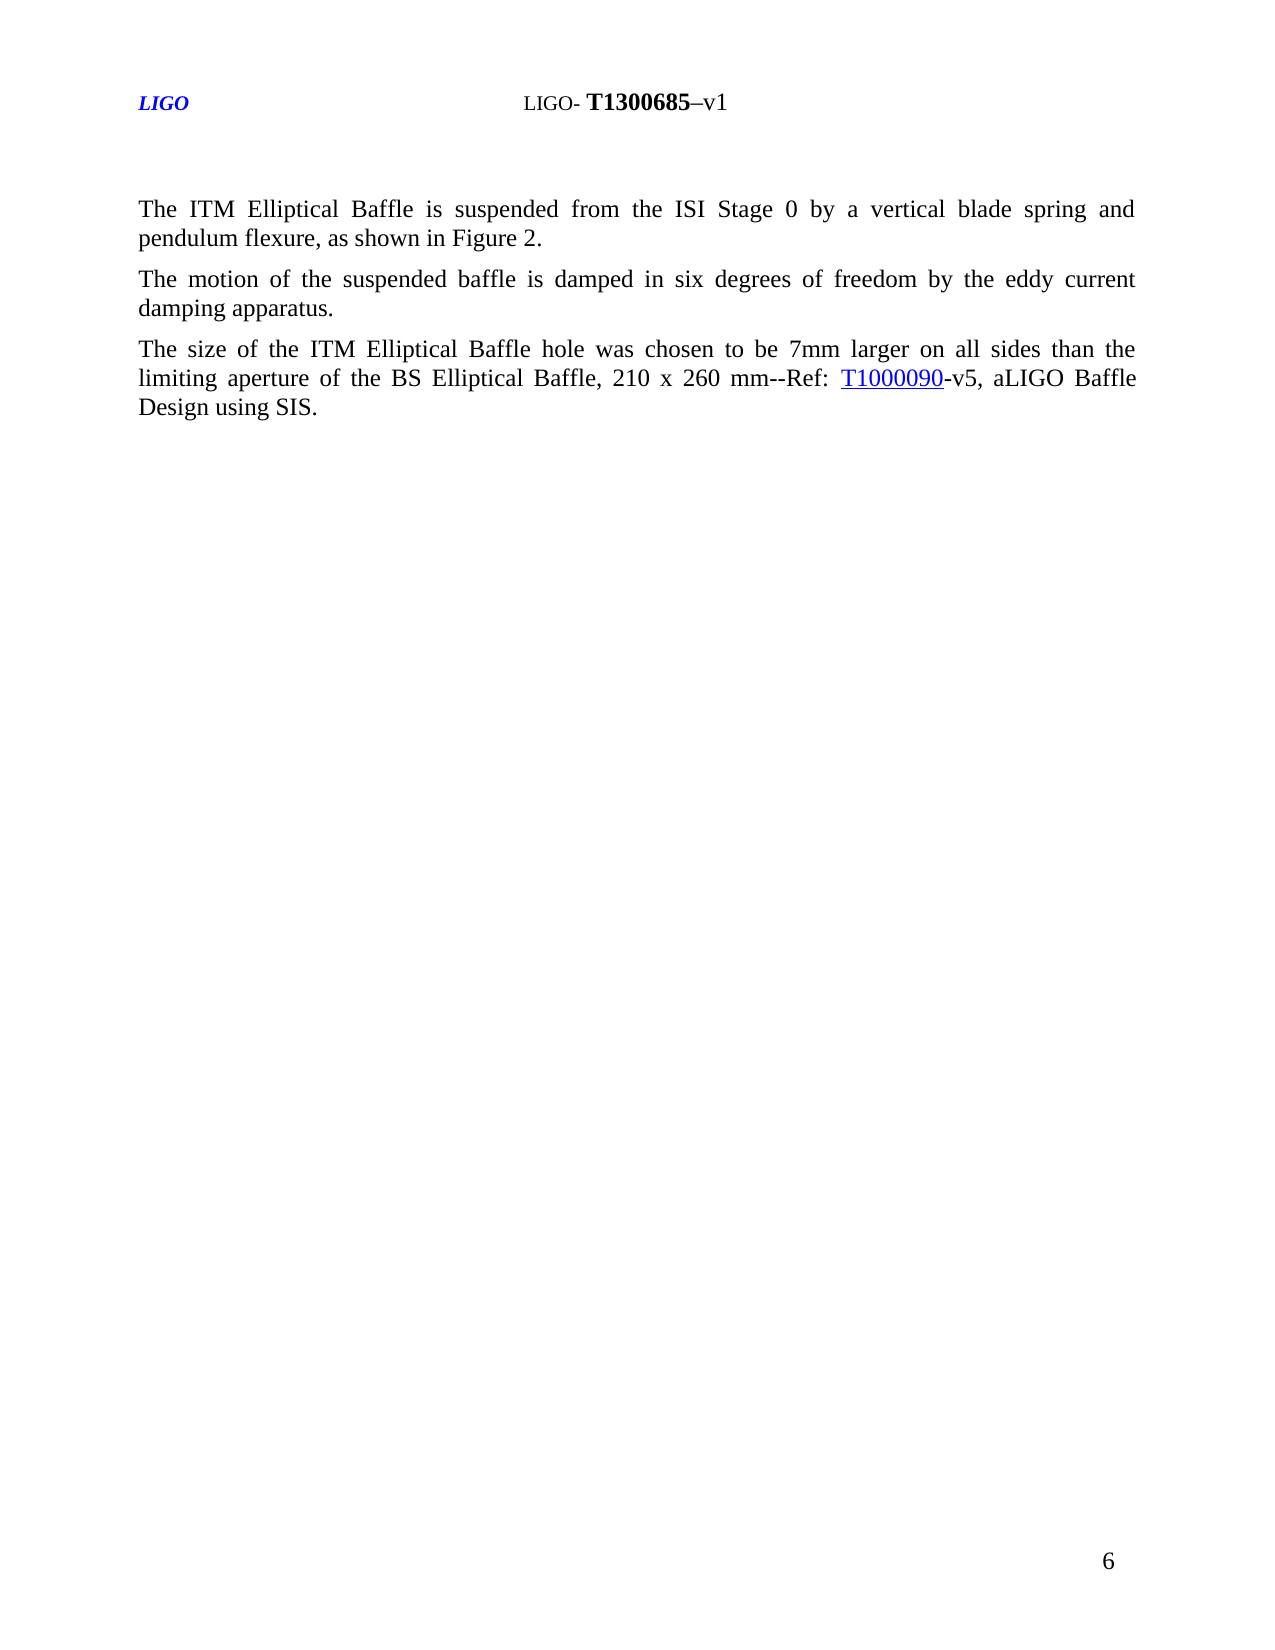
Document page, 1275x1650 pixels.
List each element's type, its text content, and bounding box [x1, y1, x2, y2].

text The ITM Elliptical Baffle is suspended from the ISI Stage 0 by a vertical blade spring and pendulum flexure, as shown in Figure 2. [138, 194, 1137, 252]
text The motion of the suspended baffle is damped in six degrees of freedom by the eddy current damping apparatus. [138, 264, 1137, 322]
text The size of the ITM Elliptical Baffle hole was chosen to be 7mm larger on all sides than the limiting aperture of the BS Elliptical Baffle, 210 x 260 mm--Ref: T1000090-v5, aLIGO Baffle Design using SIS. [138, 334, 1137, 420]
